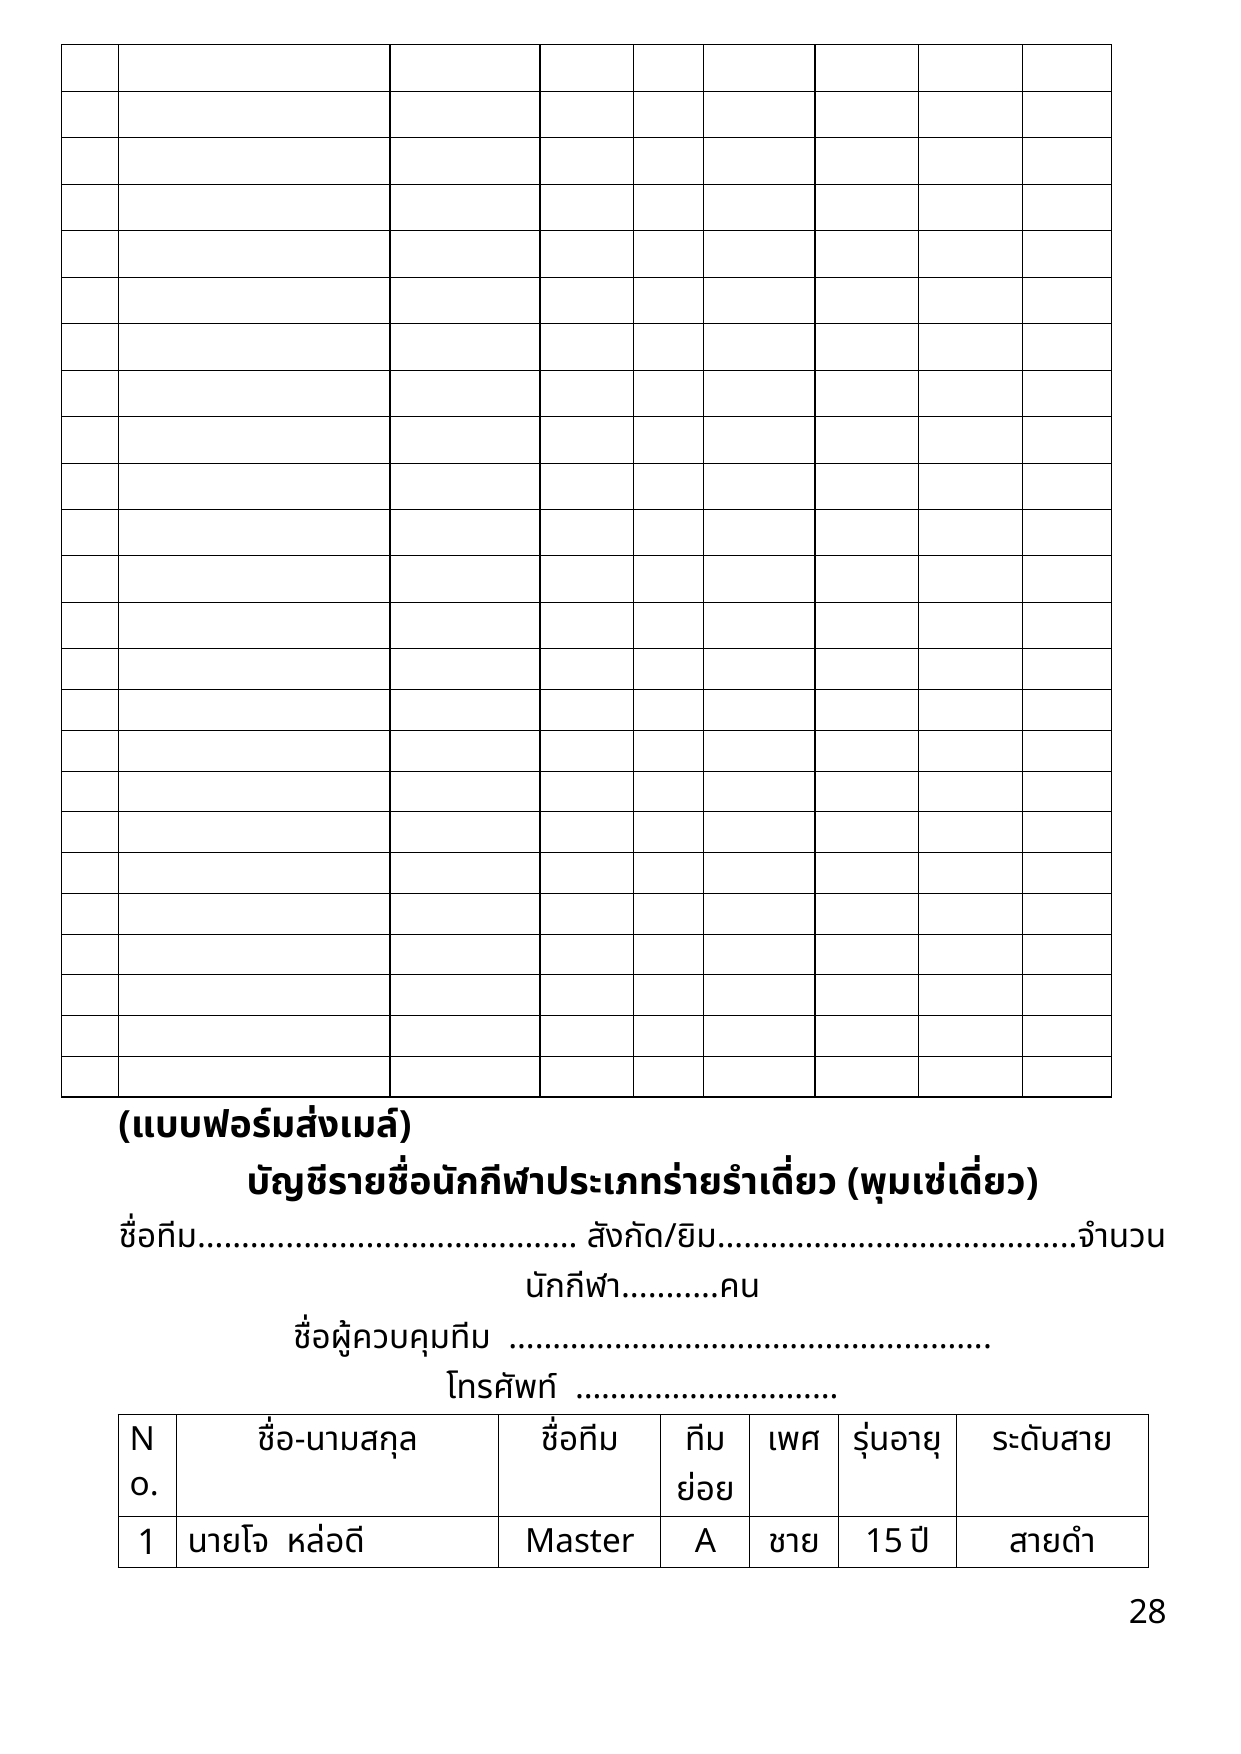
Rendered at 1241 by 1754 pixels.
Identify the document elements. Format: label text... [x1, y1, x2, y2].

table_cell [1023, 556, 1111, 602]
table_cell [391, 138, 539, 184]
table_cell [62, 464, 118, 509]
table_cell [1023, 853, 1111, 893]
table_cell [919, 690, 1022, 730]
table_cell [62, 894, 118, 933]
table_cell [391, 371, 539, 416]
table_cell [634, 690, 703, 730]
table_header เพศ [750, 1415, 838, 1516]
table_cell [634, 1016, 703, 1056]
table_cell [119, 772, 389, 811]
table_cell นายโจ หล่อดี [177, 1517, 498, 1567]
table_cell [1023, 731, 1111, 771]
table_cell [919, 731, 1022, 771]
table_cell [816, 772, 918, 811]
table_cell [119, 853, 389, 893]
table_cell [391, 324, 539, 369]
table_cell [1023, 603, 1111, 648]
table_cell [541, 138, 633, 184]
table_cell [119, 464, 389, 509]
table_cell [919, 975, 1022, 1015]
table_cell [1023, 935, 1111, 974]
table_cell [634, 92, 703, 137]
table_header ทีมย่อย [661, 1415, 749, 1516]
table_cell [634, 510, 703, 555]
table_cell [62, 417, 118, 462]
table_cell [816, 975, 918, 1015]
table_cell [1023, 185, 1111, 230]
table_cell [1023, 975, 1111, 1015]
table_cell [62, 278, 118, 323]
table_cell [119, 975, 389, 1015]
table_cell [119, 812, 389, 852]
table_cell [634, 371, 703, 416]
table_cell [816, 371, 918, 416]
table_cell [391, 1057, 539, 1096]
table_cell [704, 185, 814, 230]
table_cell [62, 1057, 118, 1096]
table_cell [816, 690, 918, 730]
table_cell [816, 935, 918, 974]
table_cell [634, 649, 703, 689]
table_cell [634, 731, 703, 771]
table_cell [919, 812, 1022, 852]
table_cell [391, 417, 539, 462]
table_cell [634, 812, 703, 852]
table_cell [816, 231, 918, 277]
table_cell [541, 690, 633, 730]
table_cell [62, 371, 118, 416]
table_cell [634, 772, 703, 811]
table_cell [541, 603, 633, 648]
table_cell [1023, 417, 1111, 462]
table_header รุ่นอายุ [839, 1415, 956, 1516]
table_cell [541, 975, 633, 1015]
text บัญชีรายชื่อนักกีฬาประเภทร่ายรำเดี่ยว (พุมเซ่เดี่ยว) [118, 1154, 1167, 1211]
table_header ระดับสาย [957, 1415, 1148, 1516]
table_cell [391, 772, 539, 811]
table_cell [704, 417, 814, 462]
table_cell [1023, 690, 1111, 730]
table_cell [541, 45, 633, 91]
table_cell [704, 853, 814, 893]
table_cell [62, 324, 118, 369]
table_cell [541, 1016, 633, 1056]
table_cell [634, 894, 703, 933]
table_cell [391, 603, 539, 648]
table_cell [634, 853, 703, 893]
table_cell [704, 1057, 814, 1096]
table_cell [634, 231, 703, 277]
table_cell [391, 556, 539, 602]
text ชื่อทีม………................………..……. สังกัด/ยิม…………………………………..จำนวนนักกีฬา...........คน [118, 1211, 1167, 1313]
table_cell [62, 603, 118, 648]
table_cell [62, 45, 118, 91]
table_cell [119, 92, 389, 137]
table_cell [816, 1057, 918, 1096]
table_cell [62, 935, 118, 974]
table_cell [391, 649, 539, 689]
table_cell 1 [119, 1517, 176, 1567]
table_cell [541, 649, 633, 689]
table_cell [704, 812, 814, 852]
table_cell [704, 556, 814, 602]
table_cell [391, 1016, 539, 1056]
table_cell [704, 278, 814, 323]
table_cell [1023, 92, 1111, 137]
table_cell [919, 649, 1022, 689]
table_cell [919, 853, 1022, 893]
table_cell [919, 894, 1022, 933]
table_cell [119, 690, 389, 730]
table_cell [62, 92, 118, 137]
table_cell [391, 812, 539, 852]
table_cell [704, 731, 814, 771]
table_header ชื่อ-นามสกุล [177, 1415, 498, 1516]
table_cell [62, 812, 118, 852]
table_cell [1023, 510, 1111, 555]
table_cell [919, 772, 1022, 811]
table_cell [919, 556, 1022, 602]
table_cell [541, 278, 633, 323]
table_cell [119, 371, 389, 416]
table_cell [62, 556, 118, 602]
table_cell [634, 464, 703, 509]
table_cell [119, 278, 389, 323]
table_cell [704, 324, 814, 369]
table_cell [62, 185, 118, 230]
table_cell [704, 975, 814, 1015]
table_cell [816, 278, 918, 323]
table_cell [1023, 812, 1111, 852]
table_cell [816, 45, 918, 91]
table_cell [119, 324, 389, 369]
table_cell [541, 894, 633, 933]
table_cell [919, 603, 1022, 648]
table_cell [391, 185, 539, 230]
table_cell [816, 324, 918, 369]
table_cell [119, 185, 389, 230]
text ชื่อผู้ควบคุมทีม ………………………………………………. โทรศัพท์ ………………………… [118, 1313, 1167, 1414]
table_cell [1023, 138, 1111, 184]
table_cell [816, 1016, 918, 1056]
table_cell สายดำ [957, 1517, 1148, 1567]
table_cell [1023, 278, 1111, 323]
table_cell [119, 894, 389, 933]
table_cell [119, 649, 389, 689]
table_cell [62, 853, 118, 893]
table_cell [634, 603, 703, 648]
table_cell [541, 417, 633, 462]
table_cell [119, 603, 389, 648]
table_cell [541, 556, 633, 602]
table_cell [634, 185, 703, 230]
table_cell [1023, 894, 1111, 933]
table_cell [541, 231, 633, 277]
table_cell [919, 371, 1022, 416]
table_cell [634, 324, 703, 369]
table_cell [919, 231, 1022, 277]
table_cell [62, 690, 118, 730]
table_cell [704, 92, 814, 137]
table_cell [816, 603, 918, 648]
table_cell [541, 92, 633, 137]
table_header No. [119, 1415, 176, 1516]
table_cell [919, 1057, 1022, 1096]
table_cell [541, 772, 633, 811]
table_cell [919, 417, 1022, 462]
table_cell [62, 1016, 118, 1056]
table_cell [119, 138, 389, 184]
table_cell [919, 464, 1022, 509]
table_cell [62, 138, 118, 184]
table_cell [634, 975, 703, 1015]
table_cell [919, 45, 1022, 91]
table_cell [391, 975, 539, 1015]
table_cell [391, 92, 539, 137]
table_cell [1023, 464, 1111, 509]
table_cell Master Joe [499, 1517, 660, 1567]
table_cell [816, 464, 918, 509]
table_cell [704, 1016, 814, 1056]
table_header ชื่อทีม [499, 1415, 660, 1516]
table_cell [704, 603, 814, 648]
table_cell [541, 1057, 633, 1096]
table_cell [816, 417, 918, 462]
table_cell [391, 935, 539, 974]
table_cell [391, 510, 539, 555]
table_cell [62, 510, 118, 555]
table_cell [634, 556, 703, 602]
table_cell [119, 731, 389, 771]
table_cell [704, 231, 814, 277]
table_cell [62, 231, 118, 277]
table_cell A [661, 1517, 749, 1567]
table_cell [816, 556, 918, 602]
table_cell [816, 812, 918, 852]
table_cell [541, 853, 633, 893]
table_cell [634, 138, 703, 184]
table_cell [1023, 371, 1111, 416]
table_cell 15ปีขึ้นไป [839, 1517, 956, 1567]
table_cell [541, 371, 633, 416]
table_cell [704, 371, 814, 416]
table_cell [119, 510, 389, 555]
table_cell [62, 975, 118, 1015]
table_cell [541, 935, 633, 974]
table_cell [816, 853, 918, 893]
table_cell [541, 185, 633, 230]
table_cell [704, 772, 814, 811]
table_cell [62, 731, 118, 771]
table_cell [391, 464, 539, 509]
table_cell [1023, 45, 1111, 91]
table_cell [816, 138, 918, 184]
table_cell [704, 45, 814, 91]
table_cell [816, 510, 918, 555]
table_cell [634, 278, 703, 323]
table_cell [919, 510, 1022, 555]
table_cell [1023, 1057, 1111, 1096]
table_cell [391, 45, 539, 91]
table_cell [816, 649, 918, 689]
table_cell [391, 231, 539, 277]
table_cell [919, 324, 1022, 369]
table_cell [1023, 324, 1111, 369]
table_cell [119, 1016, 389, 1056]
table_cell [119, 1057, 389, 1096]
table_cell [391, 731, 539, 771]
table_cell [119, 417, 389, 462]
table_cell [119, 231, 389, 277]
table_cell [704, 649, 814, 689]
table_cell [816, 185, 918, 230]
table_cell [119, 935, 389, 974]
table_cell [391, 690, 539, 730]
table_cell [541, 812, 633, 852]
table_cell [541, 731, 633, 771]
table_cell [1023, 649, 1111, 689]
table_cell [816, 92, 918, 137]
table_cell [919, 278, 1022, 323]
table_cell [704, 510, 814, 555]
table_cell [634, 935, 703, 974]
table_cell [391, 853, 539, 893]
table_cell [919, 138, 1022, 184]
table_cell [1023, 1016, 1111, 1056]
table_cell [919, 935, 1022, 974]
table_cell [541, 464, 633, 509]
table_cell [919, 185, 1022, 230]
table_cell [704, 935, 814, 974]
text (แบบฟอร์มส่งเมล์) [118, 1097, 1167, 1154]
table_cell [816, 731, 918, 771]
table_cell [391, 278, 539, 323]
table_cell [816, 894, 918, 933]
table_cell [1023, 231, 1111, 277]
table_cell [634, 45, 703, 91]
table_cell [119, 45, 389, 91]
table_cell [62, 772, 118, 811]
table_cell [541, 510, 633, 555]
table_cell [704, 690, 814, 730]
table_cell [704, 464, 814, 509]
table_cell [119, 556, 389, 602]
table_cell [634, 1057, 703, 1096]
table_cell [919, 92, 1022, 137]
table_cell [704, 138, 814, 184]
table_cell [541, 324, 633, 369]
table_cell [391, 894, 539, 933]
table_cell ชาย [750, 1517, 838, 1567]
table_cell [634, 417, 703, 462]
table_cell [62, 649, 118, 689]
table_cell [704, 894, 814, 933]
table_cell [919, 1016, 1022, 1056]
table_cell [1023, 772, 1111, 811]
